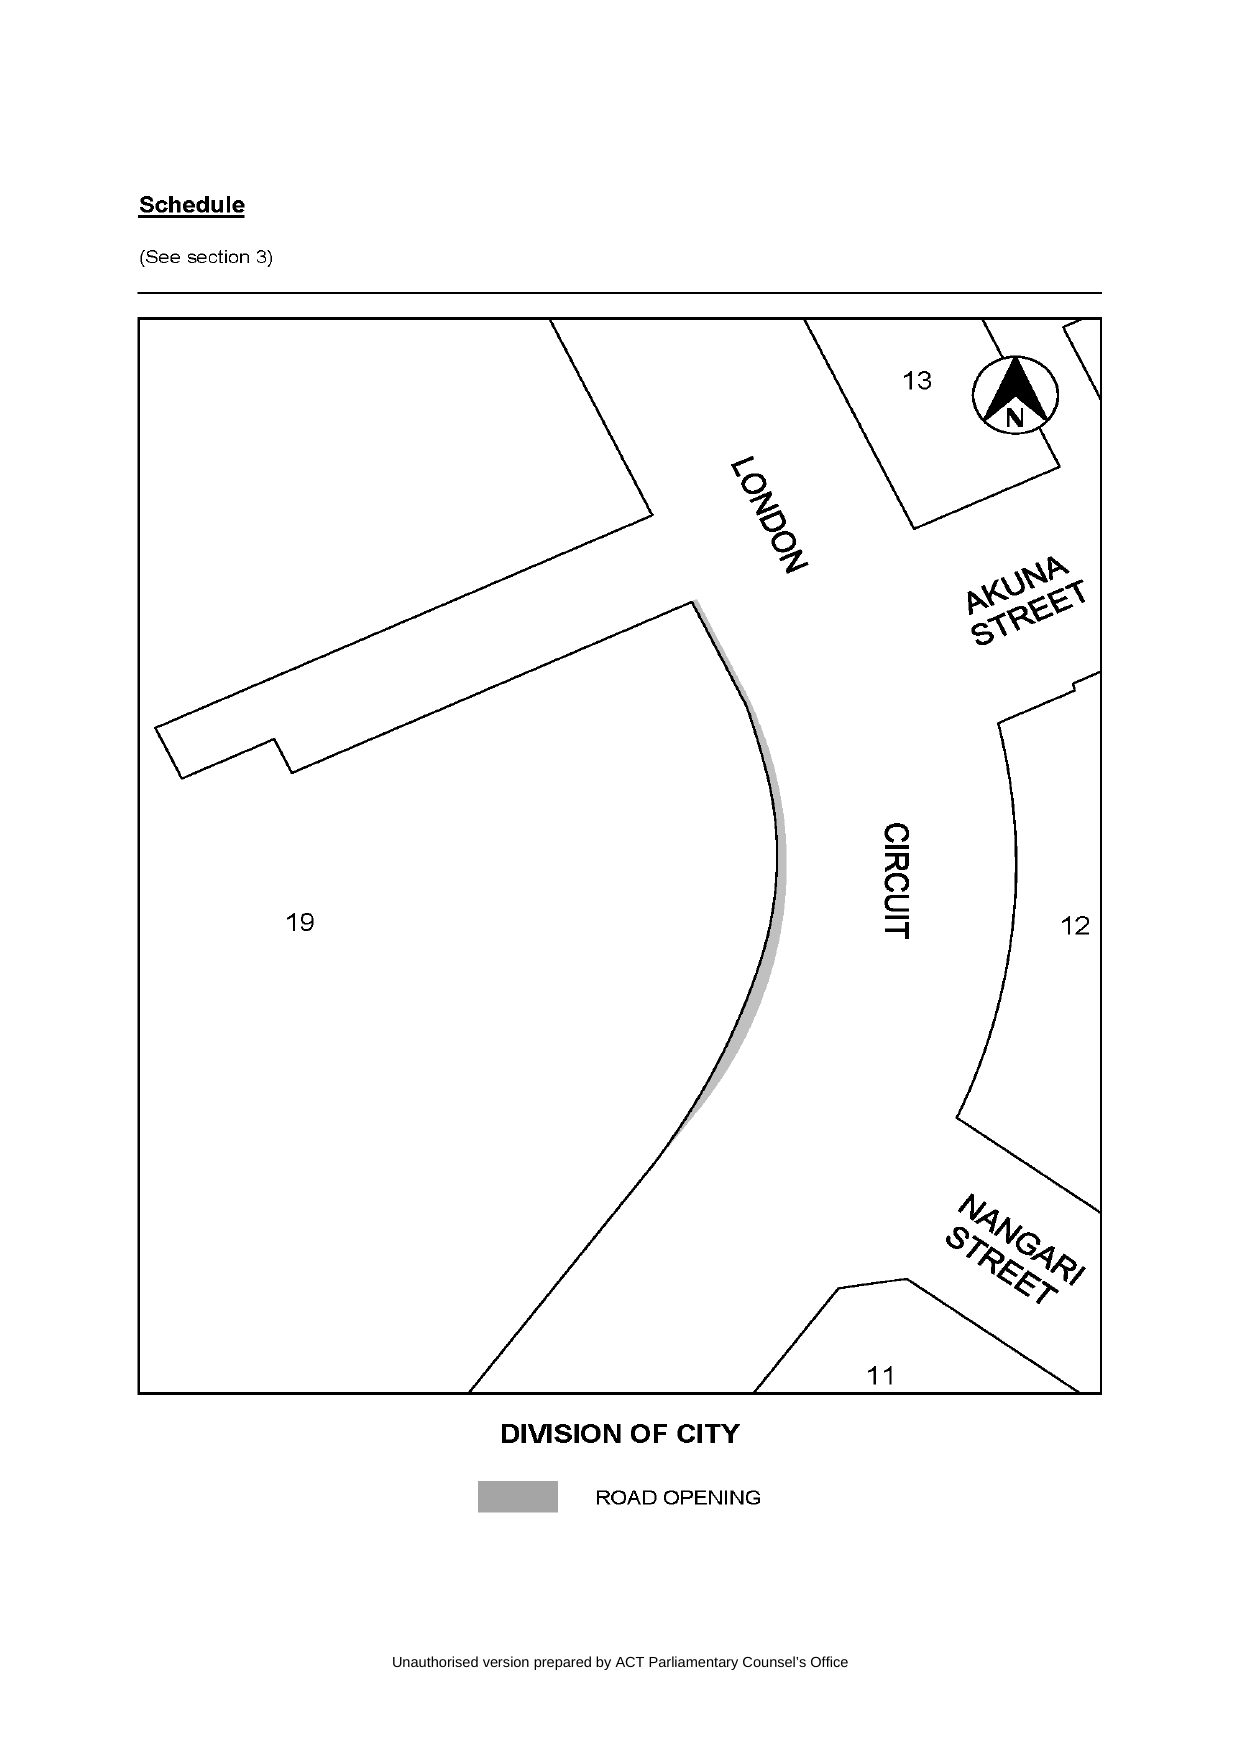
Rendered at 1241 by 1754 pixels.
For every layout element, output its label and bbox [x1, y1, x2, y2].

picture [25, 103, 1214, 1624]
